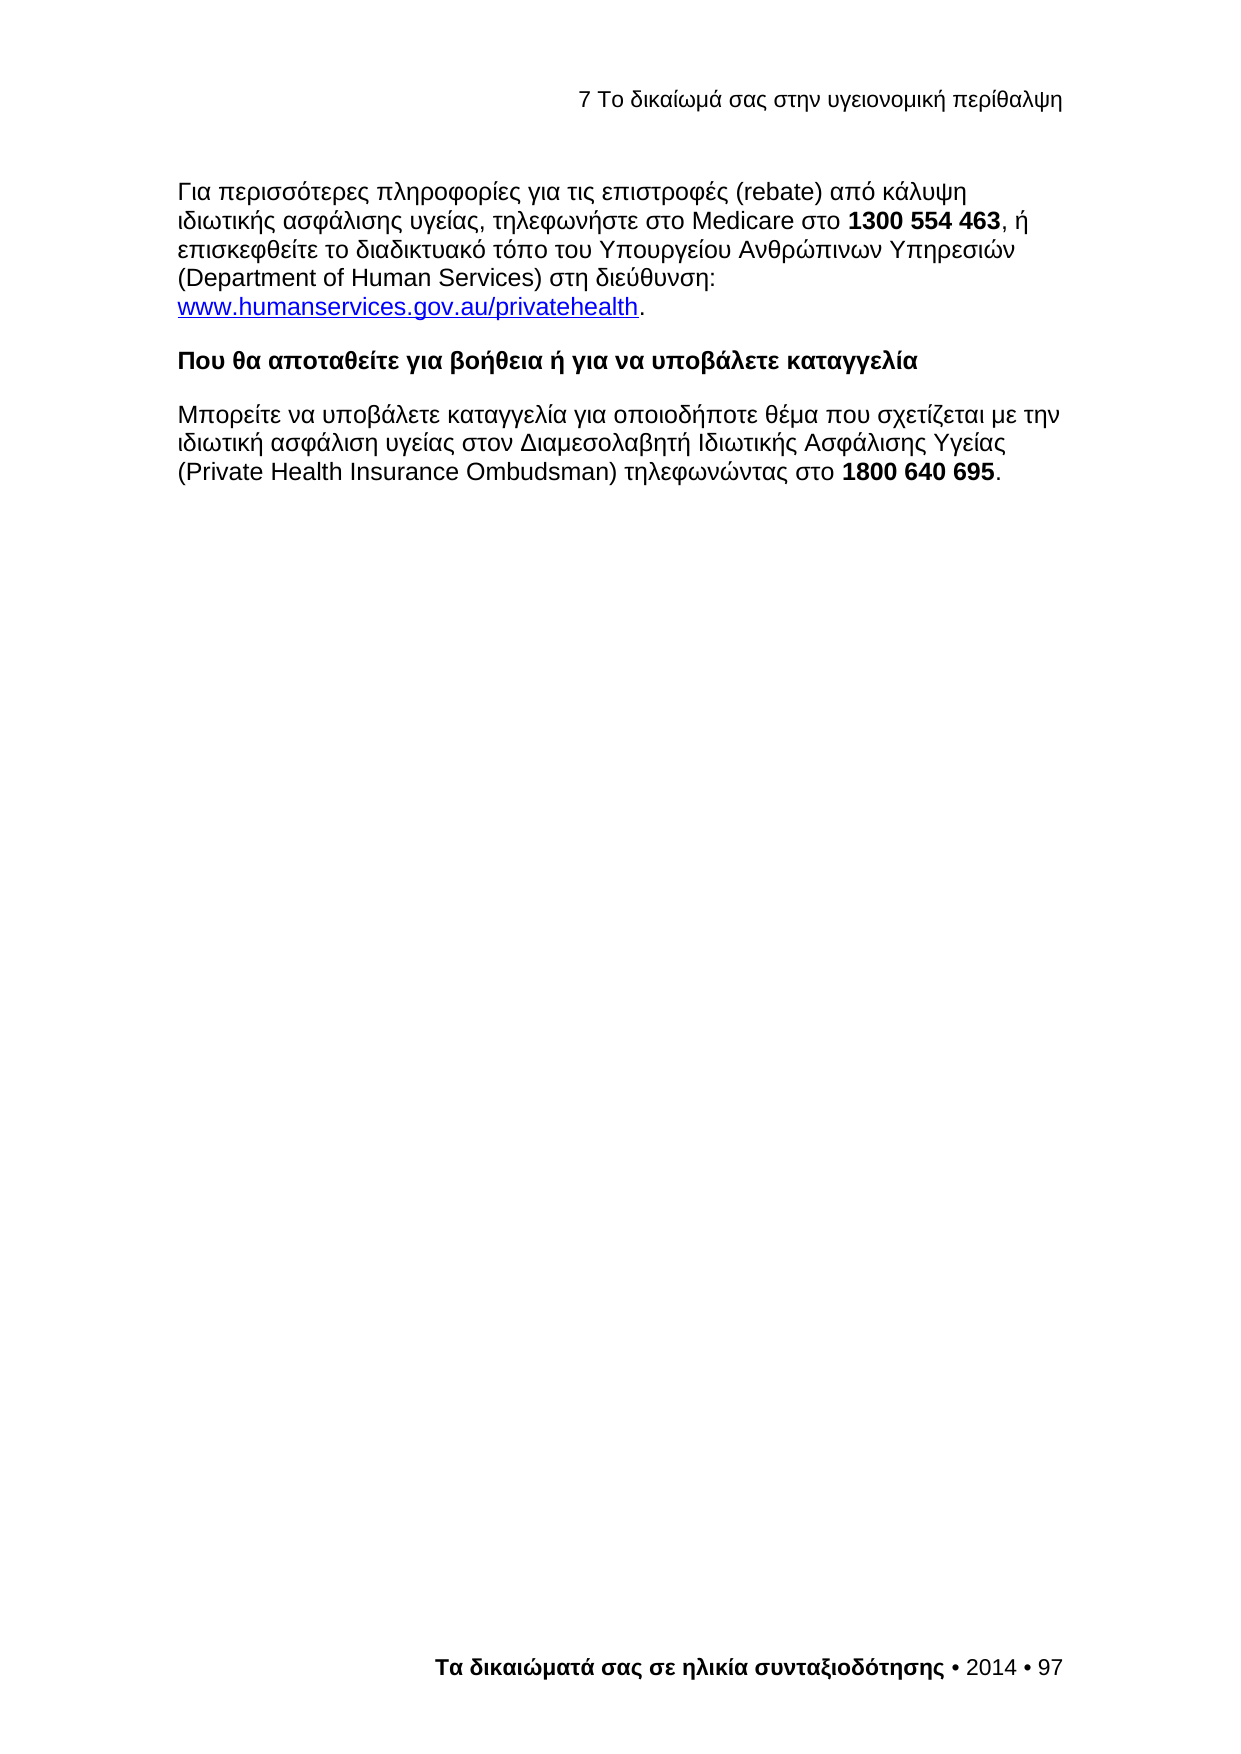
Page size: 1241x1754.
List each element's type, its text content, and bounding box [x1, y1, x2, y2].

text Μπορείτε να υποβάλετε καταγγελία για οποιοδήποτε θέμα που σχετίζεται με την ιδιωτική ασφάλιση υγείας στον Διαμεσολαβητή Ιδιωτικής Ασφάλισης Υγείας (Private Health Insurance Ombudsman) τηλεφωνώντας στο 1800 640 695. [177, 400, 1063, 486]
text Που θα αποταθείτε για βοήθεια ή για να υποβάλετε καταγγελία [177, 346, 1063, 375]
text Για περισσότερες πληροφορίες για τις επιστροφές (rebate) από κάλυψη ιδιωτικής ασφάλισης υγείας, τηλεφωνήστε στο Medicare στο 1300 554 463, ή επισκεφθείτε το διαδικτυακό τόπο του Υπουργείου Ανθρώπινων Υπηρεσιών (Department of Human Services) στη διεύθυνση: www.humanservices.gov.au/privatehealth. [177, 177, 1063, 321]
